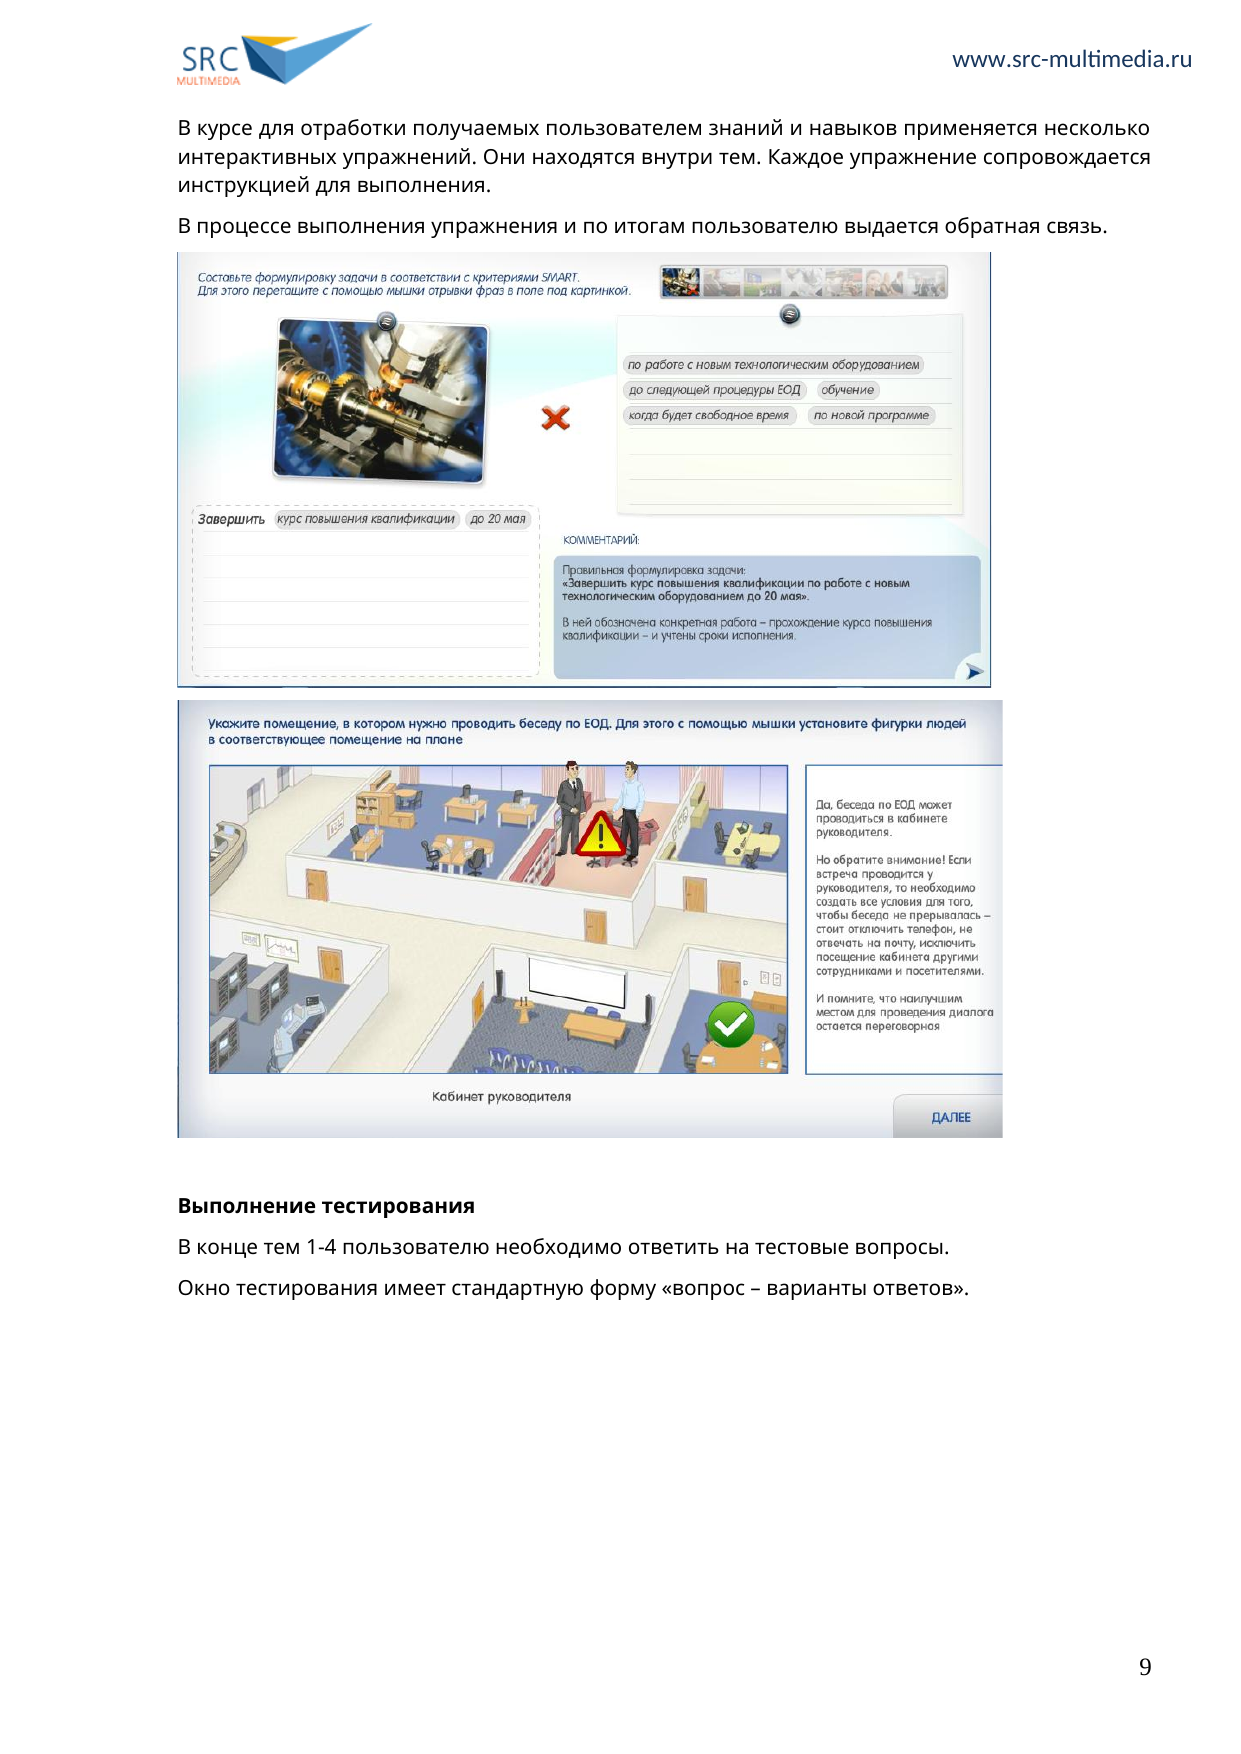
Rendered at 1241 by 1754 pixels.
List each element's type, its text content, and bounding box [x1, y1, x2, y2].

text В курсе для отработки получаемых пользователем знаний и навыков применяется несколько интерактивных упражнений. Они находятся внутри тем. Каждое упражнение сопровождается инструкцией для выполнения. [177, 113, 1152, 199]
picture [177, 700, 1003, 1138]
text В конце тем 1-4 пользователю необходимо ответить на тестовые вопросы. [177, 1232, 1152, 1260]
picture [177, 23, 373, 85]
text Окно тестирования имеет стандартную форму «вопрос – варианты ответов». [177, 1273, 1152, 1301]
picture [177, 252, 992, 688]
text В процессе выполнения упражнения и по итогам пользователю выдается обратная связь. [177, 211, 1152, 239]
text Выполнение тестирования [177, 1191, 1152, 1219]
